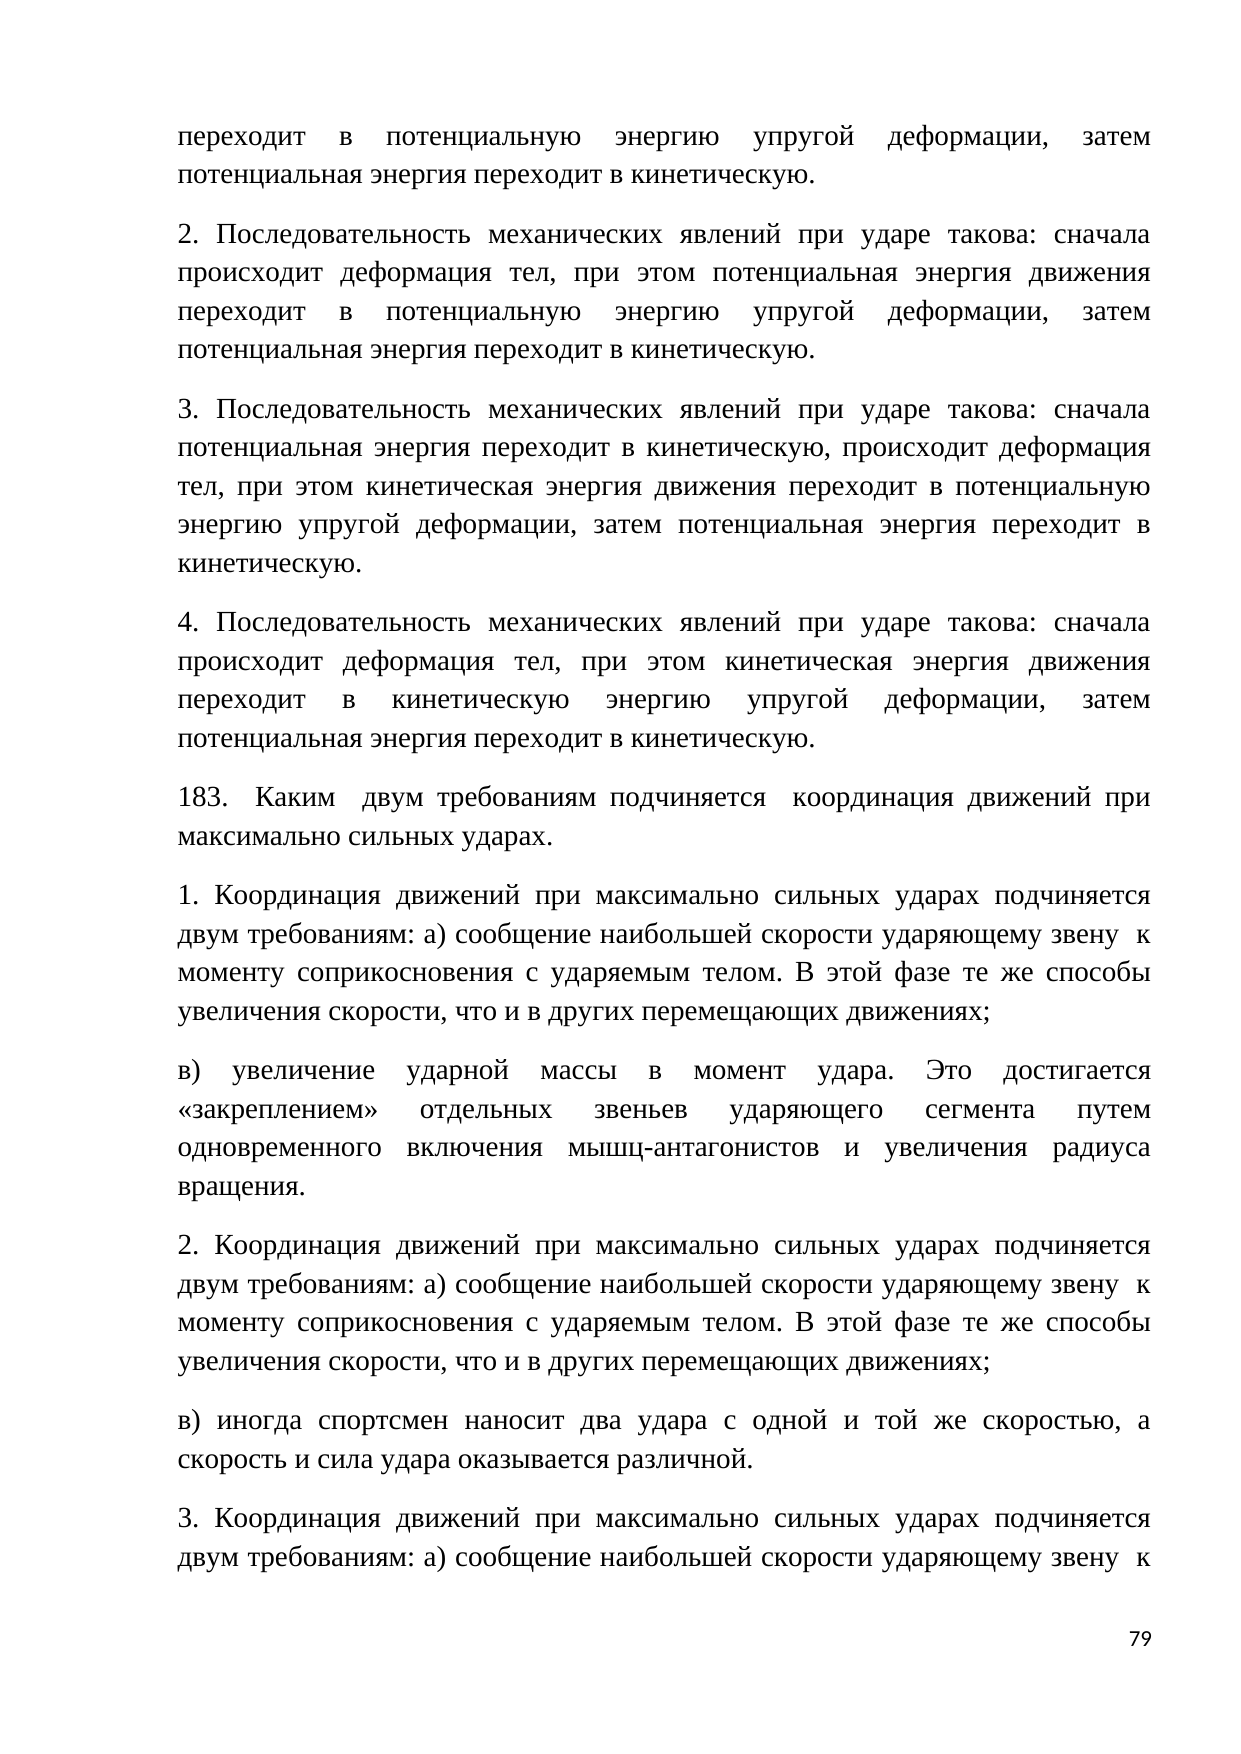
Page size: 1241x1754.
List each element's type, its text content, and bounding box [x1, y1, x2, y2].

text 2. Последовательность механических явлений при ударе такова: сначала происходит деформация тел, при этом потенциальная энергия движения переходит в потенциальную энергию упругой деформации, затем потенциальная энергия переходит в кинетическую. [177, 216, 1152, 365]
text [177, 1500, 1152, 1572]
text 2. Координация движений при максимально сильных ударах подчиняется двум требованиям: а) сообщение наибольшей скорости ударяющему звену к моменту соприкосновения с ударяемым телом. В этой фазе те же способы увеличения скорости, что и в других перемещающих движениях; [177, 1227, 1152, 1377]
text в) иногда спортсмен наносит два удара с одной и той же скоростью, а скорость и сила удара оказывается различной. [177, 1402, 1152, 1474]
text 1. Координация движений при максимально сильных ударах подчиняется двум требованиям: а) сообщение наибольшей скорости ударяющему звену к моменту соприкосновения с ударяемым телом. В этой фазе те же способы увеличения скорости, что и в других перемещающих движениях; [177, 877, 1152, 1027]
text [177, 118, 1152, 190]
text 4. Последовательность механических явлений при ударе такова: сначала происходит деформация тел, при этом кинетическая энергия движения переходит в кинетическую энергию упругой деформации, затем потенциальная энергия переходит в кинетическую. [177, 604, 1152, 754]
text 183. Каким двум требованиям подчиняется координация движений при максимально сильных ударах. [177, 779, 1152, 852]
text 3. Последовательность механических явлений при ударе такова: сначала потенциальная энергия переходит в кинетическую, происходит деформация тел, при этом кинетическая энергия движения переходит в потенциальную энергию упругой деформации, затем потенциальная энергия переходит в кинетическую. [177, 391, 1152, 579]
text в) увеличение ударной массы в момент удара. Это достигается «закреплением» отдельных звеньев ударяющего сегмента путем одновременного включения мышц-антагонистов и увеличения радиуса вращения. [177, 1052, 1152, 1202]
